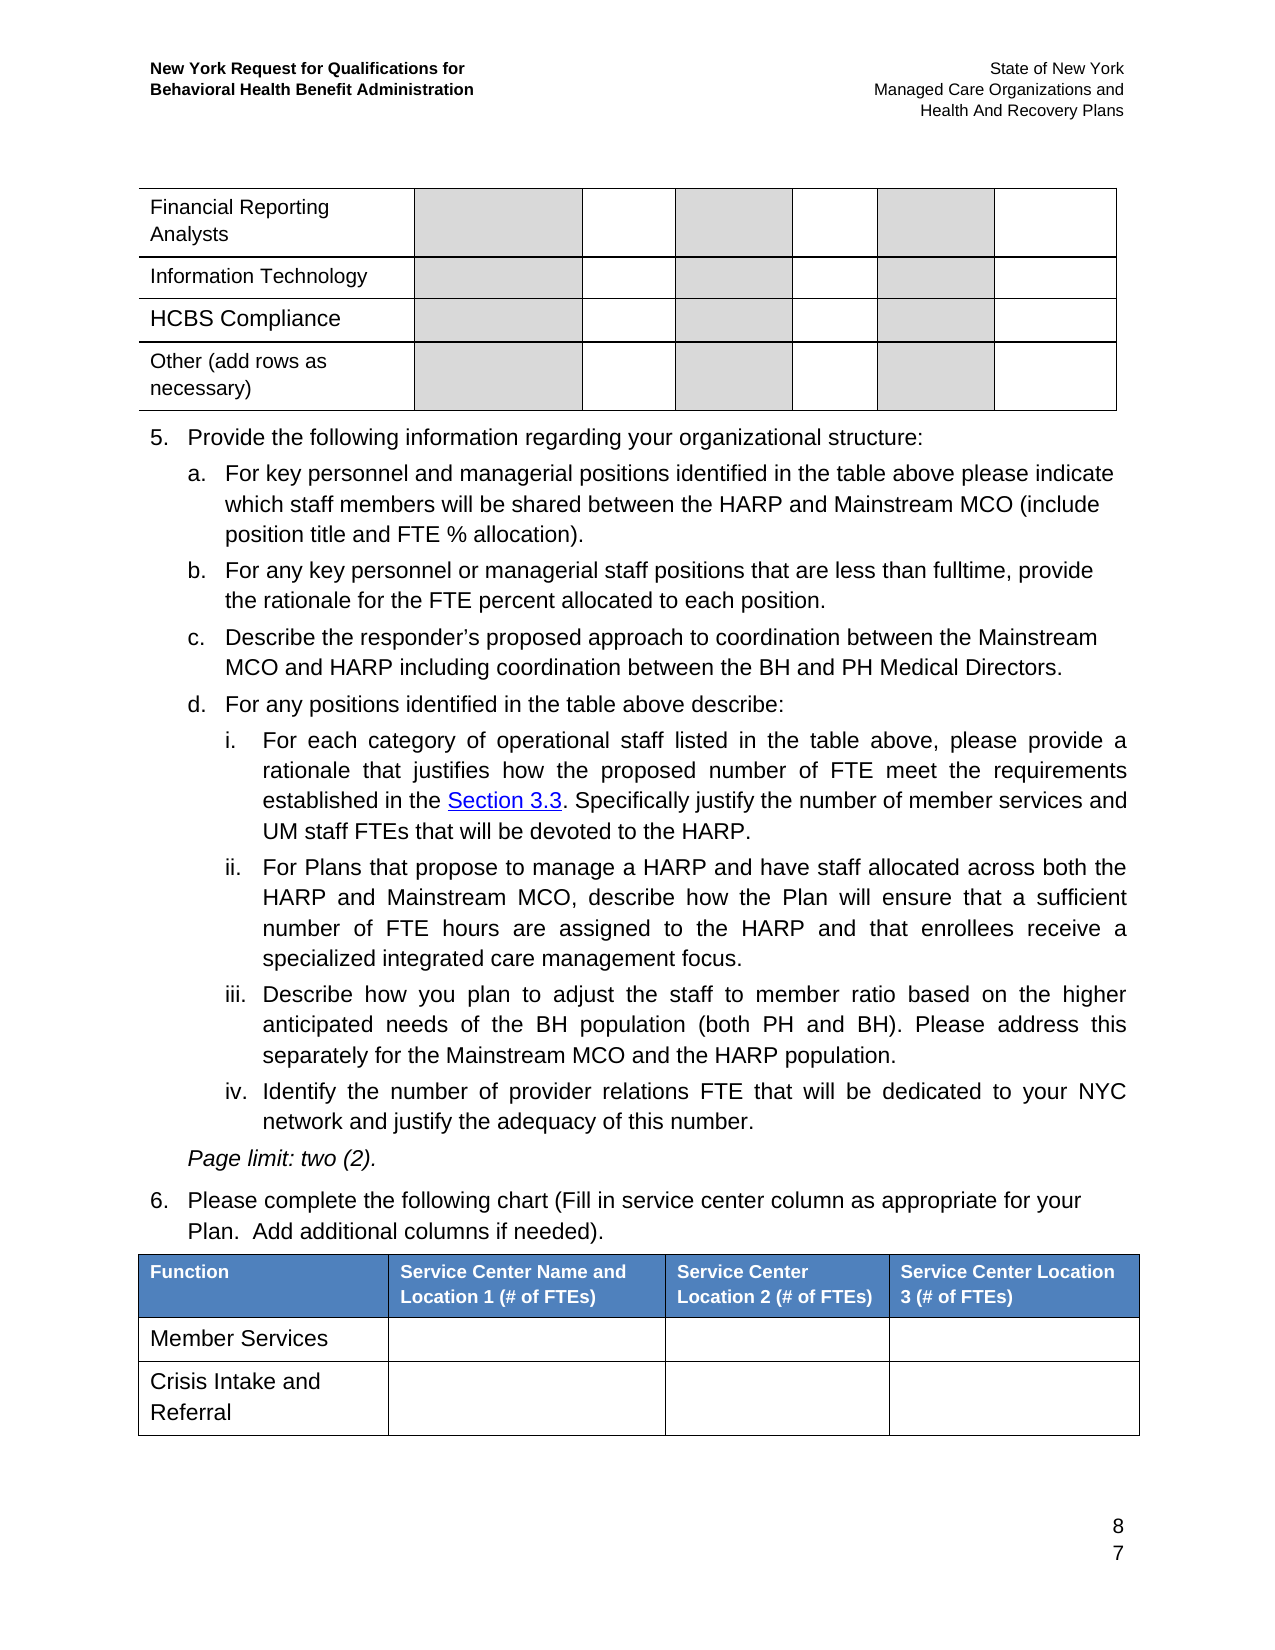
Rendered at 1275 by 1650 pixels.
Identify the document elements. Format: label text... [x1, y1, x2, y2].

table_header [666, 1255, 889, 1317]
list For any positions identified in the table above describe: [187, 691, 1128, 717]
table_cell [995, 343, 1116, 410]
list Please complete the following chart (Fill in service center column as appropriate for your Plan. Add additional columns if needed). [150, 1187, 1128, 1244]
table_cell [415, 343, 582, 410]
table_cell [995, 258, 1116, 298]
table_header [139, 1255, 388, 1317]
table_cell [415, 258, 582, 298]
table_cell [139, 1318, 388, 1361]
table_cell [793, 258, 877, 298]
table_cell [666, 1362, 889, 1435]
list Describe the responder’s proposed approach to coordination between the Mainstream MCO and HARP including coordination between the BH and PH Medical Directors. [187, 624, 1128, 680]
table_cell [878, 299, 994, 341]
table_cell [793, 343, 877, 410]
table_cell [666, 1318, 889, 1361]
list For key personnel and managerial positions identified in the table above please indicate which staff members will be shared between the HARP and Mainstream MCO (include position title and FTE % allocation). [187, 460, 1128, 547]
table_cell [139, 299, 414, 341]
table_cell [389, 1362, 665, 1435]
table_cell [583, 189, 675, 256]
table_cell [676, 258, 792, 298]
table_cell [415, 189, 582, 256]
list Describe how you plan to adjust the staff to member ratio based on the higher anticipated needs of the BH population (both PH and BH). Please address this separately for the Mainstream MCO and the HARP population. [225, 981, 1128, 1068]
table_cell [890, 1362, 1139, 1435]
text Page limit: two (2). [187, 1145, 1128, 1171]
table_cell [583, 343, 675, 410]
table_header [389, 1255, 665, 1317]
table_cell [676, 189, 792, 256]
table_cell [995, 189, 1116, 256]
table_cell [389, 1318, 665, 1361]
list Identify the number of provider relations FTE that will be dedicated to your NYC network and justify the adequacy of this number. [225, 1078, 1128, 1134]
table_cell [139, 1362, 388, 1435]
list Provide the following information regarding your organizational structure: [150, 424, 1128, 450]
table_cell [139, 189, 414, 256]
list For any key personnel or managerial staff positions that are less than fulltime, provide the rationale for the FTE percent allocated to each position. [187, 557, 1128, 614]
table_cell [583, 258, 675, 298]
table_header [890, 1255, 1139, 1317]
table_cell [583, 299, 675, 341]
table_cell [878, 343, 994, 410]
list For Plans that propose to manage a HARP and have staff allocated across both the HARP and Mainstream MCO, describe how the Plan will ensure that a sufficient number of FTE hours are assigned to the HARP and that enrollees receive a specialized integrated care management focus. [225, 854, 1128, 971]
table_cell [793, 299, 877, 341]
list For each category of operational staff listed in the table above, please provide a rationale that justifies how the proposed number of FTE meet the requirements established in the Section 3.3. Specifically justify the number of member services and UM staff FTEs that will be devoted to the HARP. [225, 727, 1128, 844]
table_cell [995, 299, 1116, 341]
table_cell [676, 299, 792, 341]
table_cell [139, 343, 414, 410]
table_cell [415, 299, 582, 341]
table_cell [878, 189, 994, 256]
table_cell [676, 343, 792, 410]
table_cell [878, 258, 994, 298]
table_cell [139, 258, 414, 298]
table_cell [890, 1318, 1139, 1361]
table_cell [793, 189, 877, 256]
